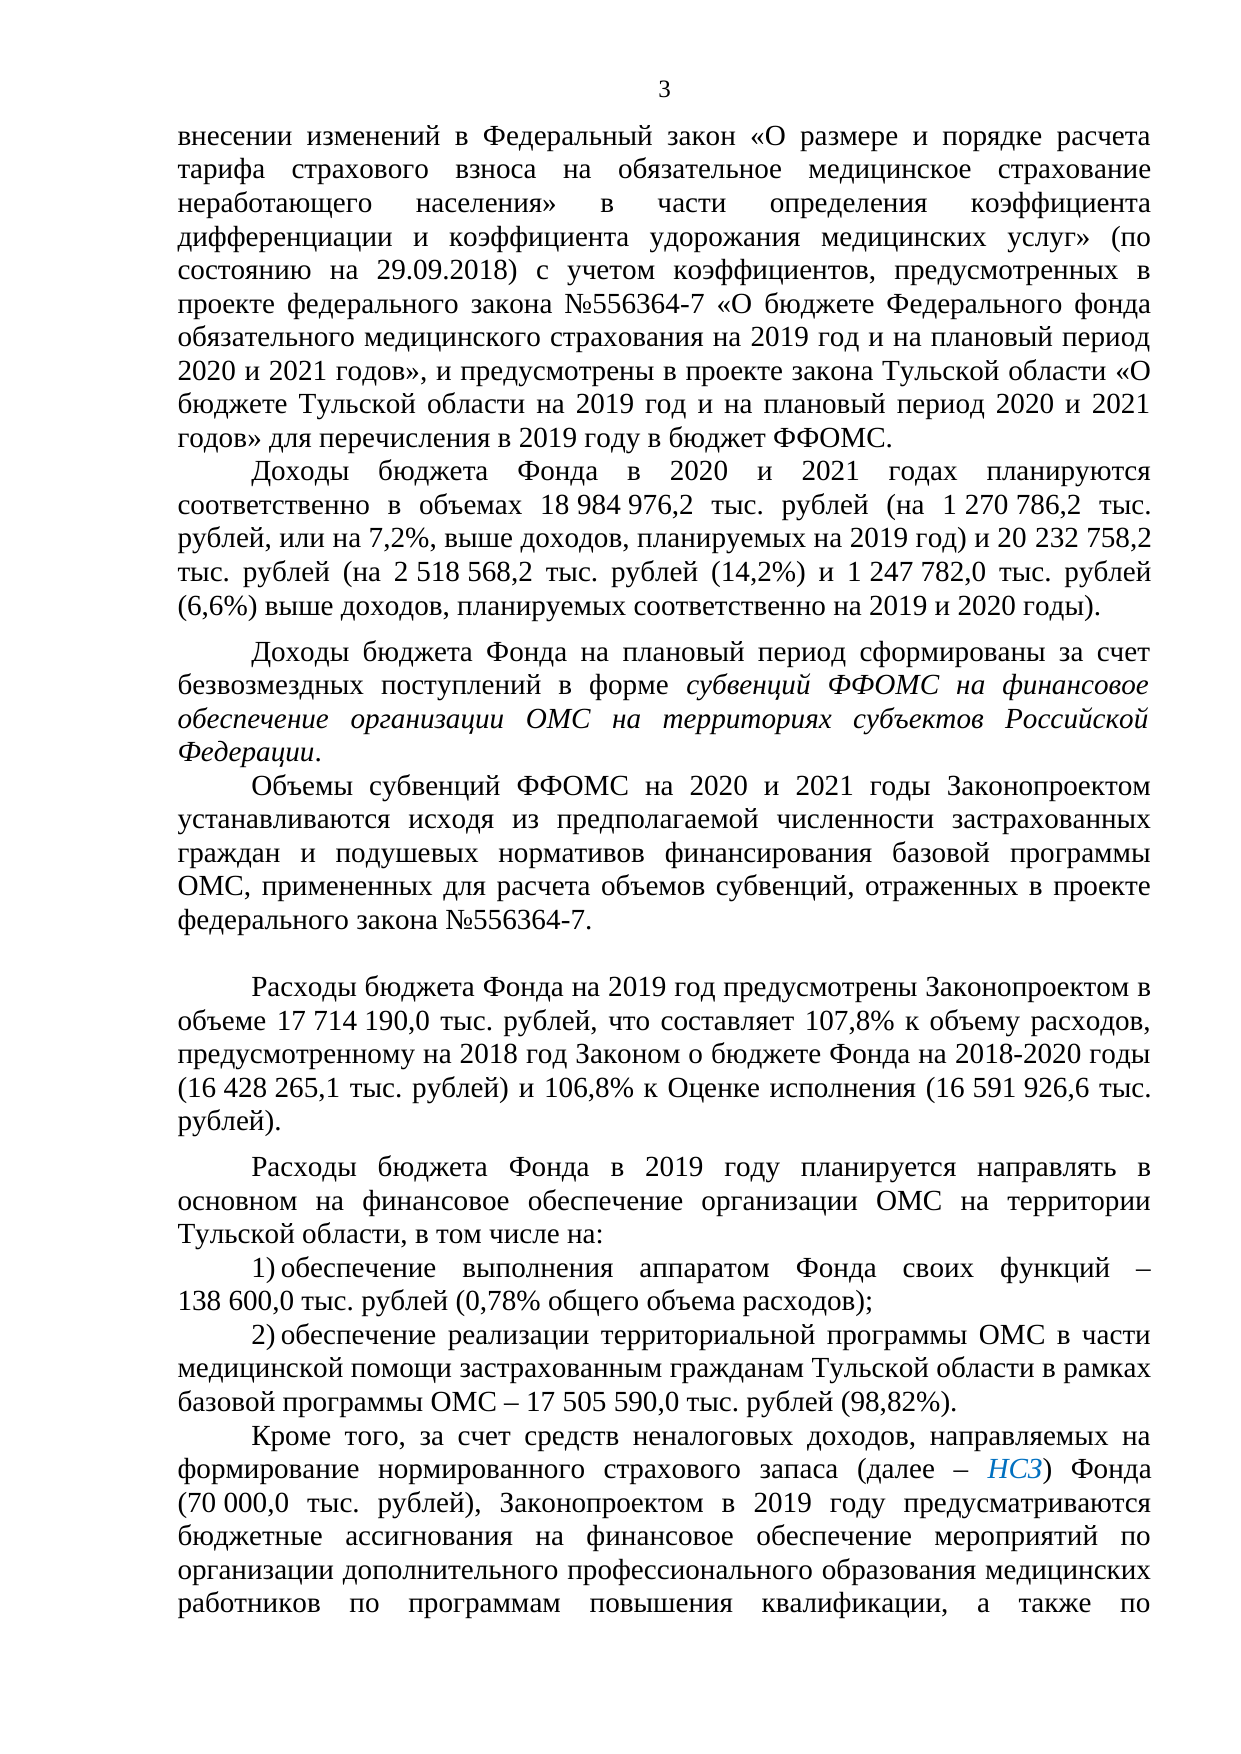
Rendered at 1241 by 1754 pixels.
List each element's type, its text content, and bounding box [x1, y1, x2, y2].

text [177, 118, 1152, 453]
text Объемы субвенций ФФОМС на 2020 и 2021 годы Законопроектом устанавливаются исходя из предполагаемой численности застрахованных граждан и подушевых нормативов финансирования базовой программы ОМС, примененных для расчета объемов субвенций, отраженных в проекте федерального закона №556364-7. [177, 768, 1152, 936]
text Расходы бюджета Фонда в 2019 году планируется направлять в основном на финансовое обеспечение организации ОМС на территории Тульской области, в том числе на: [177, 1149, 1152, 1250]
text Доходы бюджета Фонда в 2020 и 2021 годах планируются соответственно в объемах 18 984 976,2 тыс. рублей (на 1 270 786,2 тыс. рублей, или на 7,2%, выше доходов, планируемых на 2019 год) и 20 232 758,2 тыс. рублей (на 2 518 568,2 тыс. рублей (14,2%) и 1 247 782,0 тыс. рублей (6,6%) выше доходов, планируемых соответственно на 2019 и 2020 годы). [177, 453, 1152, 621]
text Доходы бюджета Фонда на плановый период сформированы за счет безвозмездных поступлений в форме субвенций ФФОМС на финансовое обеспечение организации ОМС на территориях субъектов Российской Федерации. [177, 634, 1152, 768]
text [177, 1418, 1152, 1619]
text 2) обеспечение реализации территориальной программы ОМС в части медицинской помощи застрахованным гражданам Тульской области в рамках базовой программы ОМС – 17 505 590,0 тыс. рублей (98,82%). [177, 1317, 1152, 1418]
text Расходы бюджета Фонда на 2019 год предусмотрены Законопроектом в объеме 17 714 190,0 тыс. рублей, что составляет 107,8% к объему расходов, предусмотренному на 2018 год Законом о бюджете Фонда на 2018-2020 годы (16 428 265,1 тыс. рублей) и 106,8% к Оценке исполнения (16 591 926,6 тыс. рублей). [177, 969, 1152, 1137]
text 1) обеспечение выполнения аппаратом Фонда своих функций – 138 600,0 тыс. рублей (0,78% общего объема расходов); [177, 1250, 1152, 1317]
